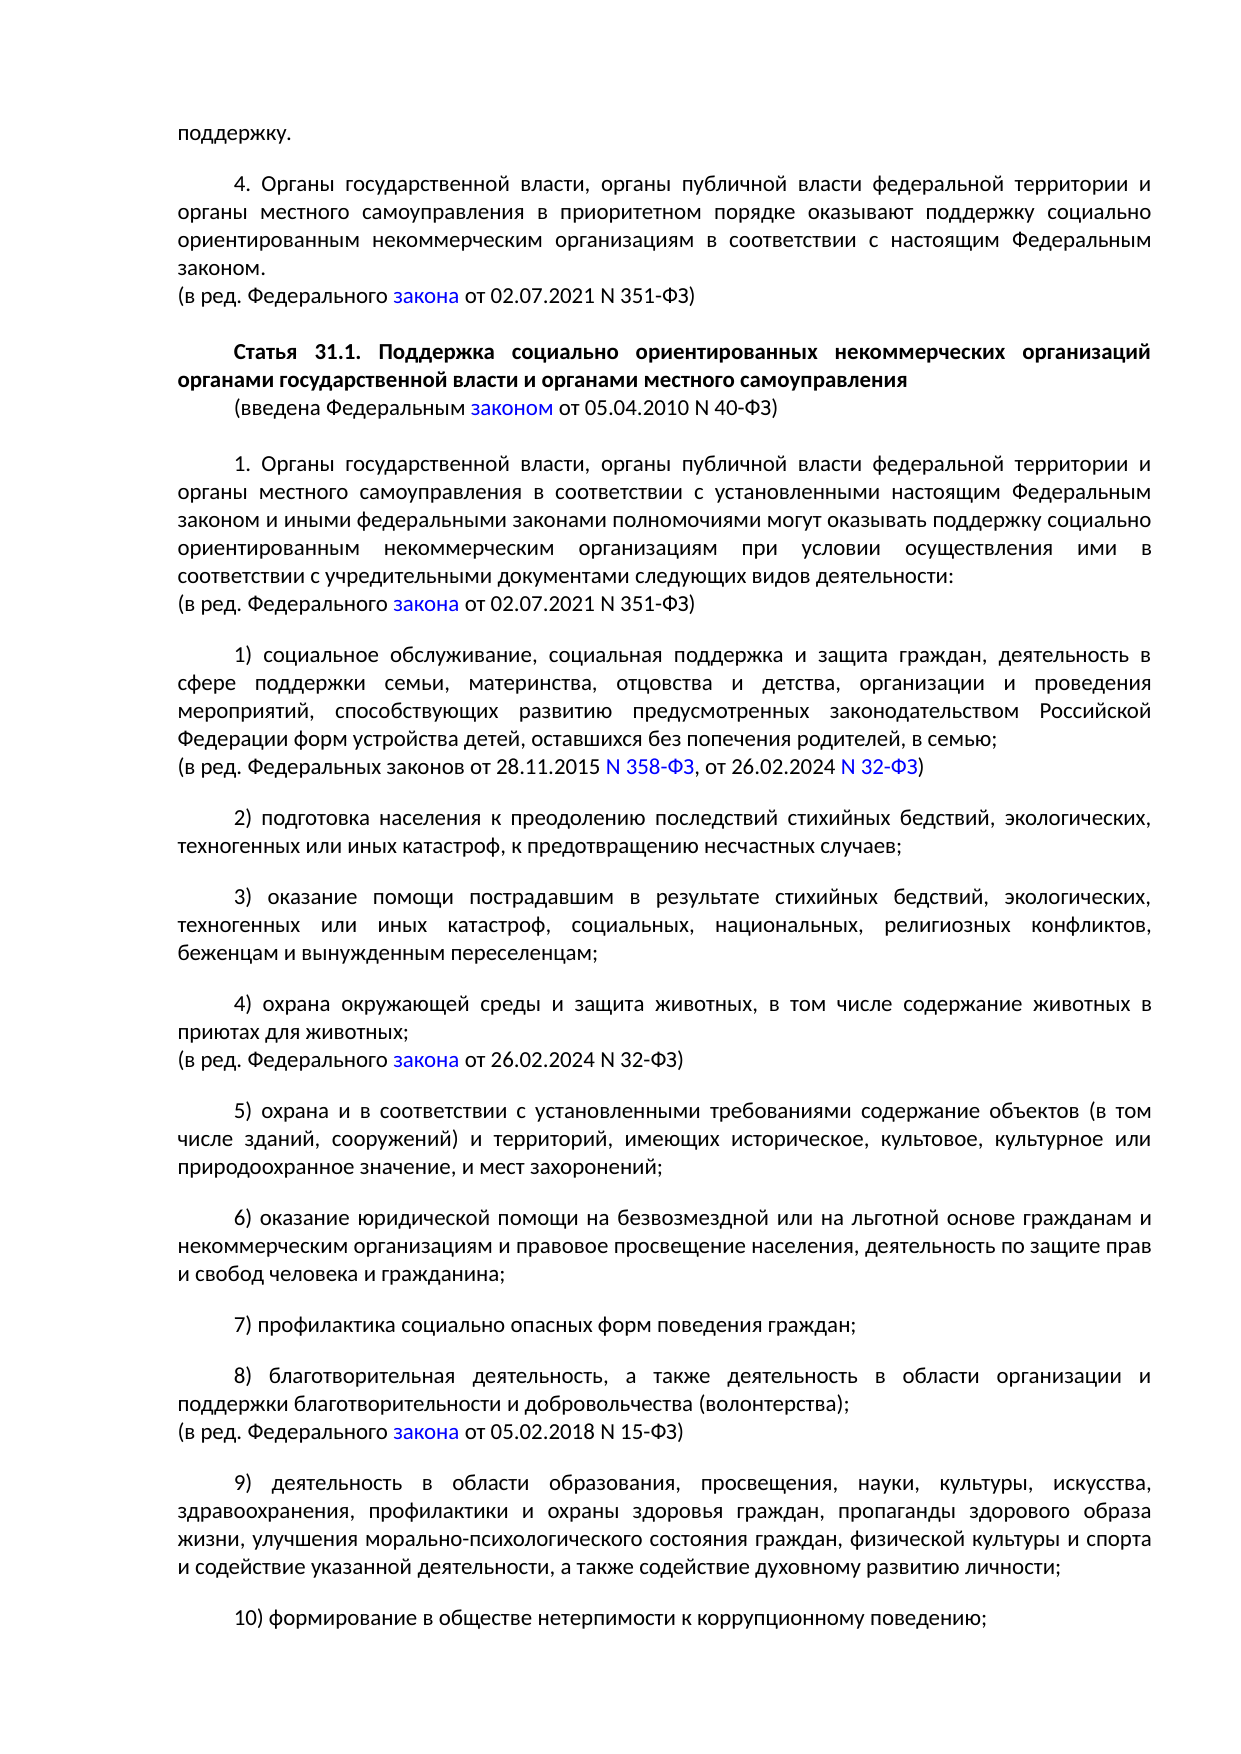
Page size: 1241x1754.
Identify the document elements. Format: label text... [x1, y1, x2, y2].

text 4. Органы государственной власти, органы публичной власти федеральной территории и органы местного самоуправления в приоритетном порядке оказывают поддержку социально ориентированным некоммерческим организациям в соответствии с настоящим Федеральным законом. [177, 169, 1152, 281]
text (в ред. Федерального закона от 05.02.2018 N 15-ФЗ) [177, 1417, 1152, 1445]
text 2) подготовка населения к преодолению последствий стихийных бедствий, экологических, техногенных или иных катастроф, к предотвращению несчастных случаев; [177, 803, 1152, 859]
text 7) профилактика социально опасных форм поведения граждан; [177, 1310, 1152, 1338]
text (в ред. Федеральных законов от 28.11.2015 N 358-ФЗ, от 26.02.2024 N 32-ФЗ) [177, 752, 1152, 780]
text 3) оказание помощи пострадавшим в результате стихийных бедствий, экологических, техногенных или иных катастроф, социальных, национальных, религиозных конфликтов, беженцам и вынужденным переселенцам; [177, 882, 1152, 966]
text (введена Федеральным законом от 05.04.2010 N 40-ФЗ) [177, 393, 1152, 421]
text (в ред. Федерального закона от 02.07.2021 N 351-ФЗ) [177, 281, 1152, 309]
text 10) формирование в обществе нетерпимости к коррупционному поведению; [177, 1603, 1152, 1631]
text 9) деятельность в области образования, просвещения, науки, культуры, искусства, здравоохранения, профилактики и охраны здоровья граждан, пропаганды здорового образа жизни, улучшения морально-психологического состояния граждан, физической культуры и спорта и содействие указанной деятельности, а также содействие духовному развитию личности; [177, 1468, 1152, 1580]
text 1) социальное обслуживание, социальная поддержка и защита граждан, деятельность в сфере поддержки семьи, материнства, отцовства и детства, организации и проведения мероприятий, способствующих развитию предусмотренных законодательством Российской Федерации форм устройства детей, оставшихся без попечения родителей, в семью; [177, 640, 1152, 752]
text 5) охрана и в соответствии с установленными требованиями содержание объектов (в том числе зданий, сооружений) и территорий, имеющих историческое, культовое, культурное или природоохранное значение, и мест захоронений; [177, 1096, 1152, 1180]
title Статья 31.1. Поддержка социально ориентированных некоммерческих организаций органами государственной власти и органами местного самоуправления [177, 337, 1152, 393]
text 4) охрана окружающей среды и защита животных, в том числе содержание животных в приютах для животных; [177, 989, 1152, 1045]
text 6) оказание юридической помощи на безвозмездной или на льготной основе гражданам и некоммерческим организациям и правовое просвещение населения, деятельность по защите прав и свобод человека и гражданина; [177, 1203, 1152, 1287]
text 1. Органы государственной власти, органы публичной власти федеральной территории и органы местного самоуправления в соответствии с установленными настоящим Федеральным законом и иными федеральными законами полномочиями могут оказывать поддержку социально ориентированным некоммерческим организациям при условии осуществления ими в соответствии с учредительными документами следующих видов деятельности: [177, 449, 1152, 589]
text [177, 118, 1152, 146]
text 8) благотворительная деятельность, а также деятельность в области организации и поддержки благотворительности и добровольчества (волонтерства); [177, 1361, 1152, 1417]
text (в ред. Федерального закона от 02.07.2021 N 351-ФЗ) [177, 589, 1152, 617]
text (в ред. Федерального закона от 26.02.2024 N 32-ФЗ) [177, 1045, 1152, 1073]
